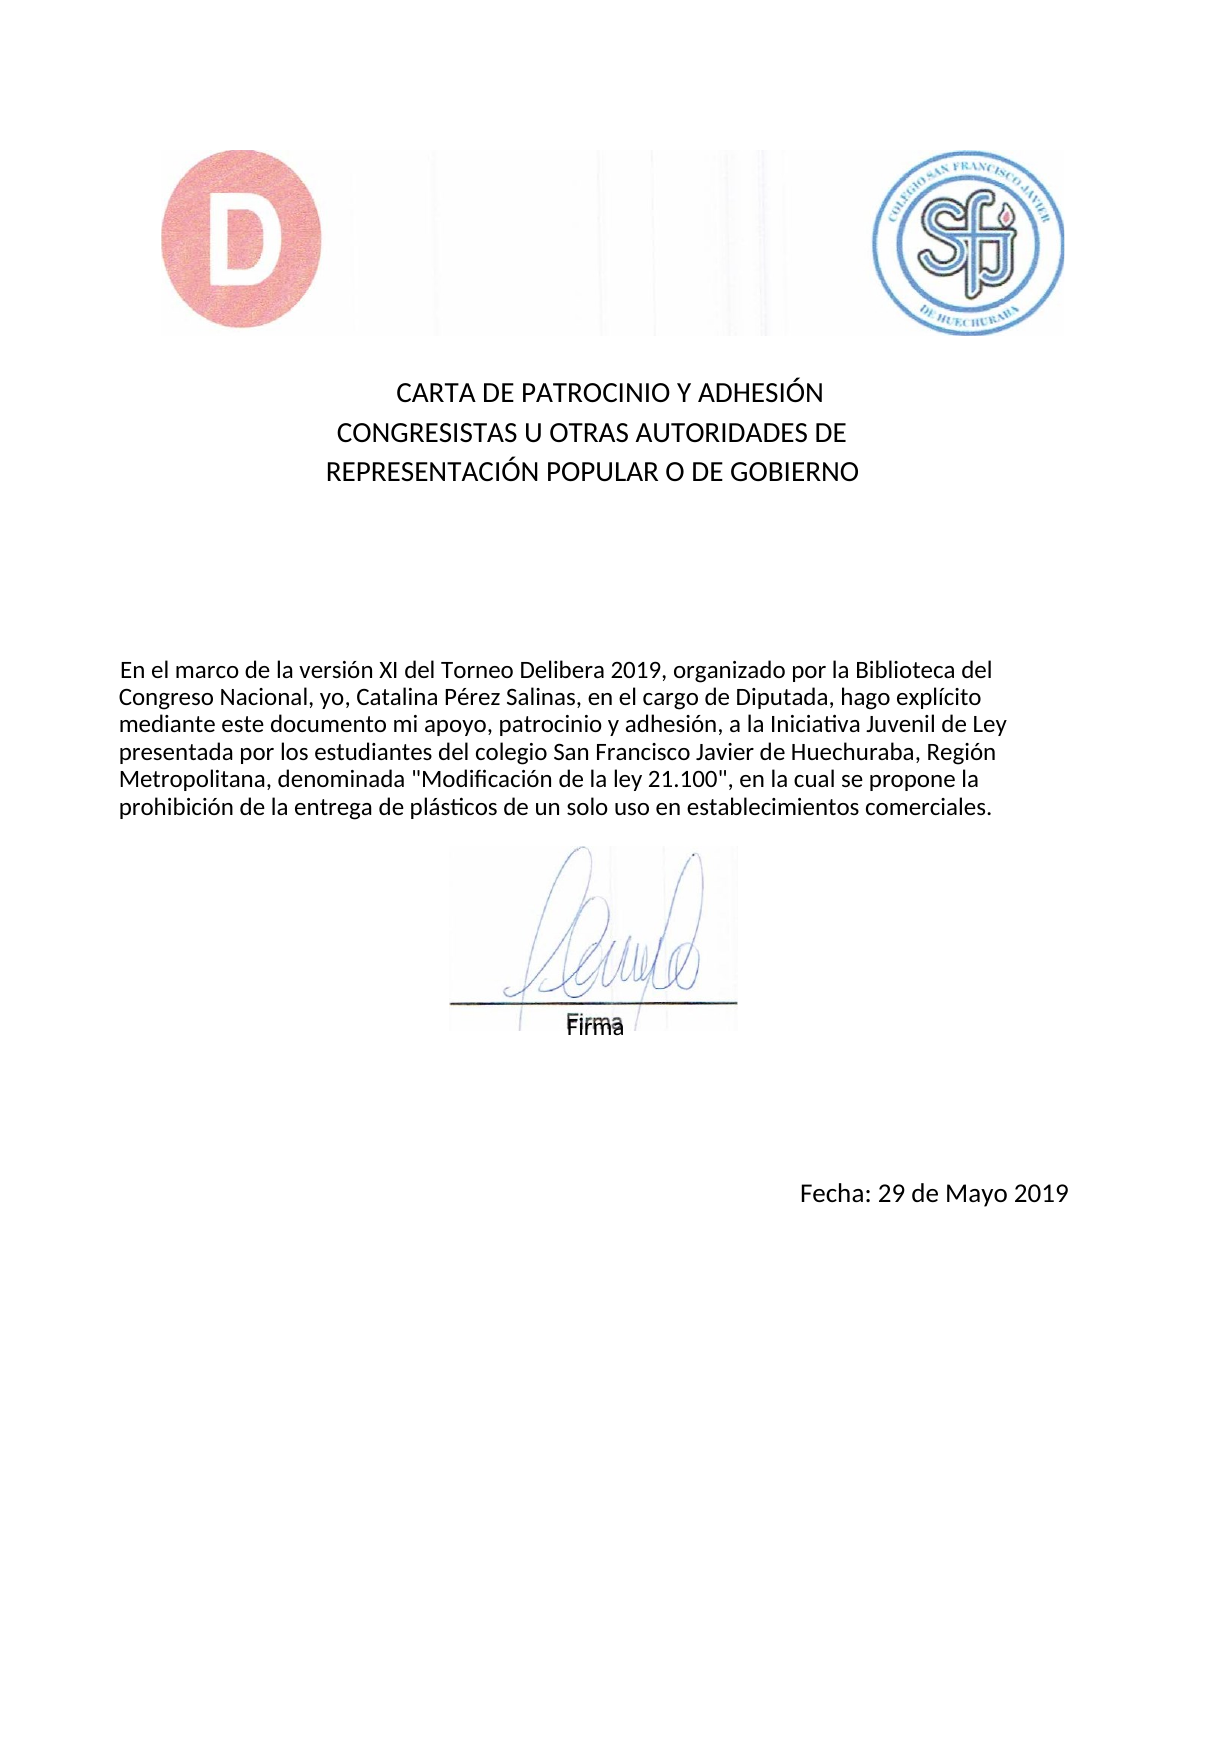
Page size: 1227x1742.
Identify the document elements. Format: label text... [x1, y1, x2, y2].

text CONGRESISTAS U OTRAS AUTORIDADES DE [151, 414, 1032, 449]
text En el marco de la versión XI del Torneo Delibera 2019, organizado por la Biblioteca del Congreso Nacional, yo, Catalina Pérez Salinas, en el cargo de Diputada, hago explícito mediante este documento mi apoyo, patrocinio y adhesión, a la Iniciativa Juvenil de Ley presentada por los estudiantes del colegio San Francisco Javier de Huechuraba, Región Metropolitana, denominada "Modificación de la ley 21.100", en la cual se propone la prohibición de la entrega de plásticos de un solo uso en establecimientos comerciales. [118, 656, 1069, 821]
text CARTA DE PATROCINIO Y ADHESIÓN [151, 374, 1069, 410]
picture [161, 150, 1065, 336]
text REPRESENTACIÓN POPULAR O DE GOBIERNO [151, 453, 1034, 488]
text Fecha: 29 de Mayo 2019 [118, 1176, 1069, 1209]
picture [449, 846, 738, 1031]
